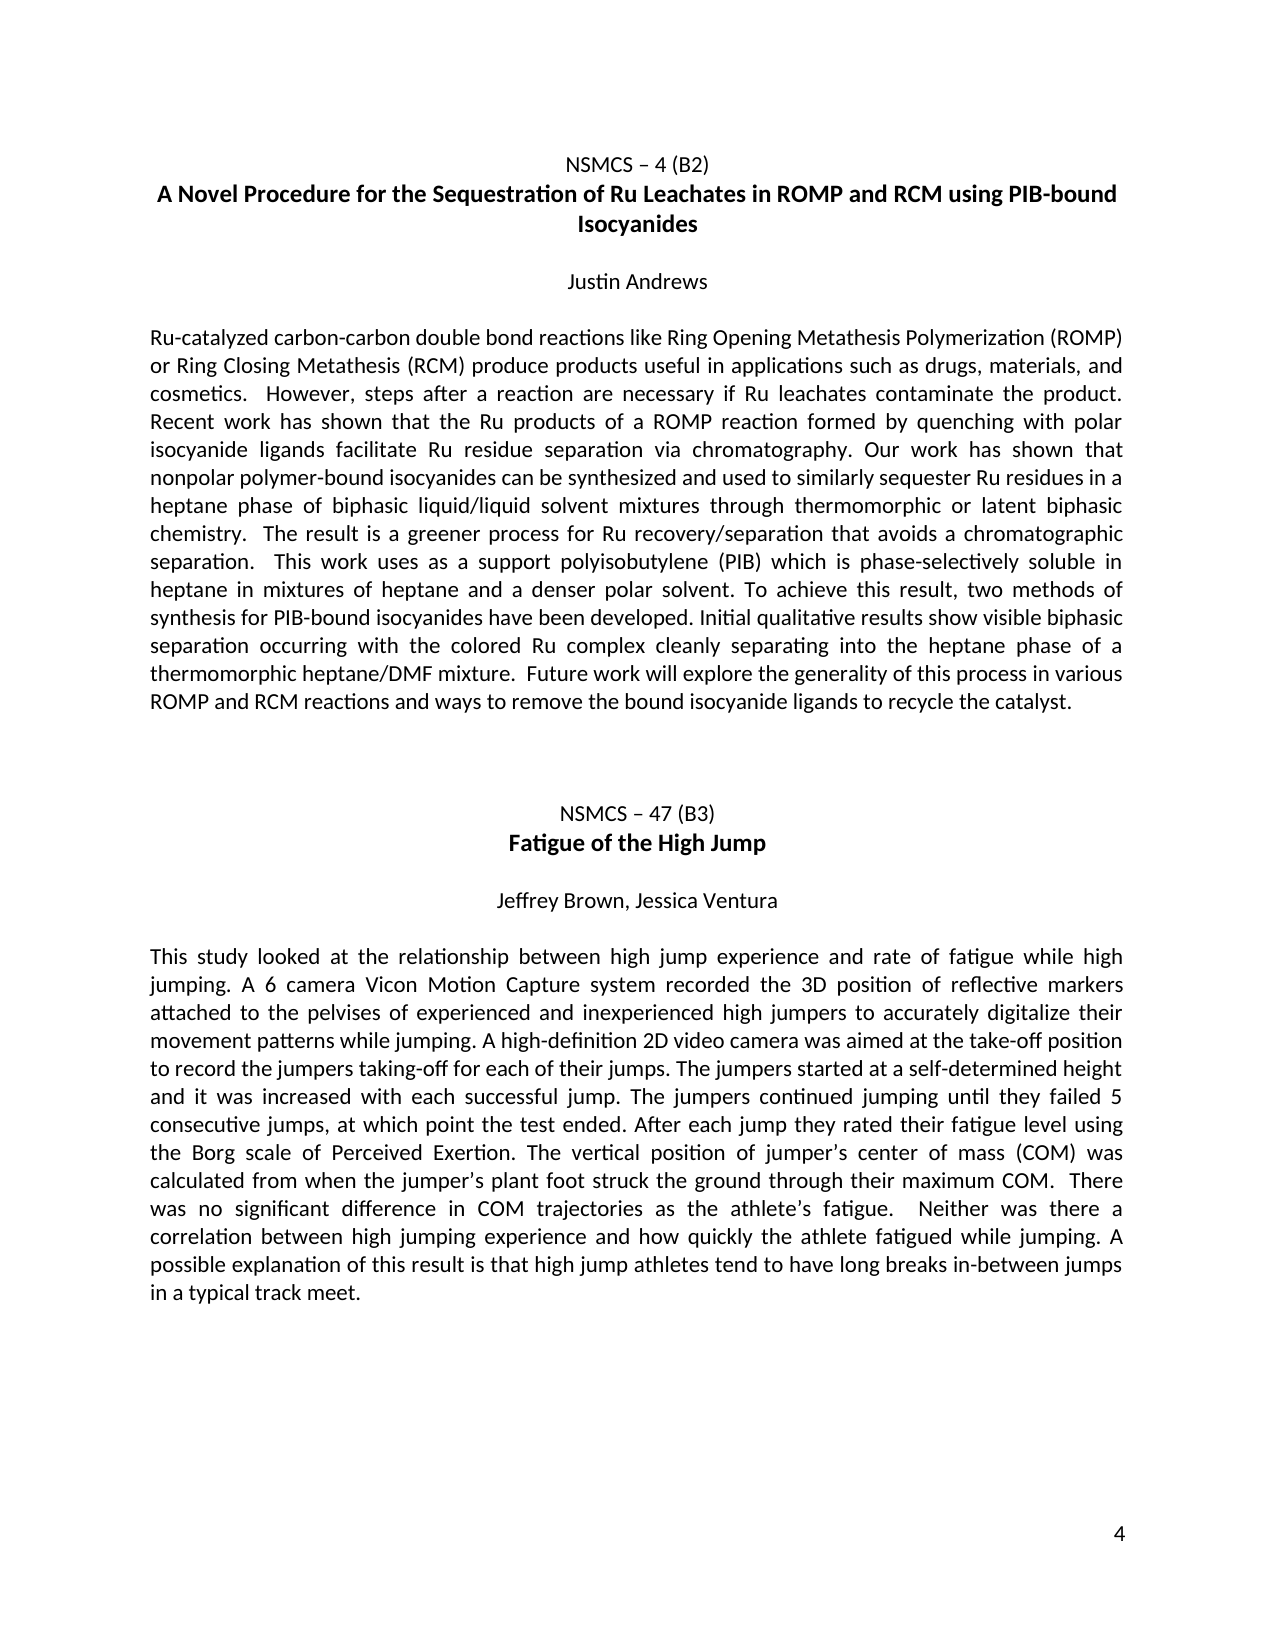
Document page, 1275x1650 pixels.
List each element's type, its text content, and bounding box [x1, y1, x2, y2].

text Jeffrey Brown, Jessica Ventura [150, 886, 1125, 914]
text Fatigue of the High Jump [150, 827, 1125, 858]
text This study looked at the relationship between high jump experience and rate of fatigue while high jumping. A 6 camera Vicon Motion Capture system recorded the 3D position of reflective markers attached to the pelvises of experienced and inexperienced high jumpers to accurately digitalize their movement patterns while jumping. A high-definition 2D video camera was aimed at the take-off position to record the jumpers taking-off for each of their jumps. The jumpers started at a self-determined height and it was increased with each successful jump. The jumpers continued jumping until they failed 5 consecutive jumps, at which point the test ended. After each jump they rated their fatigue level using the Borg scale of Perceived Exertion. The vertical position of jumper’s center of mass (COM) was calculated from when the jumper’s plant foot struck the ground through their maximum COM. There was no significant difference in COM trajectories as the athlete’s fatigue. Neither was there a correlation between high jumping experience and how quickly the athlete fatigued while jumping. A possible explanation of this result is that high jump athletes tend to have long breaks in-between jumps in a typical track meet. [150, 942, 1125, 1306]
text Justin Andrews [150, 267, 1125, 295]
text NSMCS – 47 (B3) [150, 799, 1125, 827]
text A Novel Procedure for the Sequestration of Ru Leachates in ROMP and RCM using PIB-bound Isocyanides [150, 178, 1125, 239]
text NSMCS – 4 (B2) [150, 150, 1125, 178]
text Ru-catalyzed carbon-carbon double bond reactions like Ring Opening Metathesis Polymerization (ROMP) or Ring Closing Metathesis (RCM) produce products useful in applications such as drugs, materials, and cosmetics. However, steps after a reaction are necessary if Ru leachates contaminate the product. Recent work has shown that the Ru products of a ROMP reaction formed by quenching with polar isocyanide ligands facilitate Ru residue separation via chromatography. Our work has shown that nonpolar polymer-bound isocyanides can be synthesized and used to similarly sequester Ru residues in a heptane phase of biphasic liquid/liquid solvent mixtures through thermomorphic or latent biphasic chemistry. The result is a greener process for Ru recovery/separation that avoids a chromatographic separation. This work uses as a support polyisobutylene (PIB) which is phase-selectively soluble in heptane in mixtures of heptane and a denser polar solvent. To achieve this result, two methods of synthesis for PIB-bound isocyanides have been developed. Initial qualitative results show visible biphasic separation occurring with the colored Ru complex cleanly separating into the heptane phase of a thermomorphic heptane/DMF mixture. Future work will explore the generality of this process in various ROMP and RCM reactions and ways to remove the bound isocyanide ligands to recycle the catalyst. [150, 323, 1125, 715]
